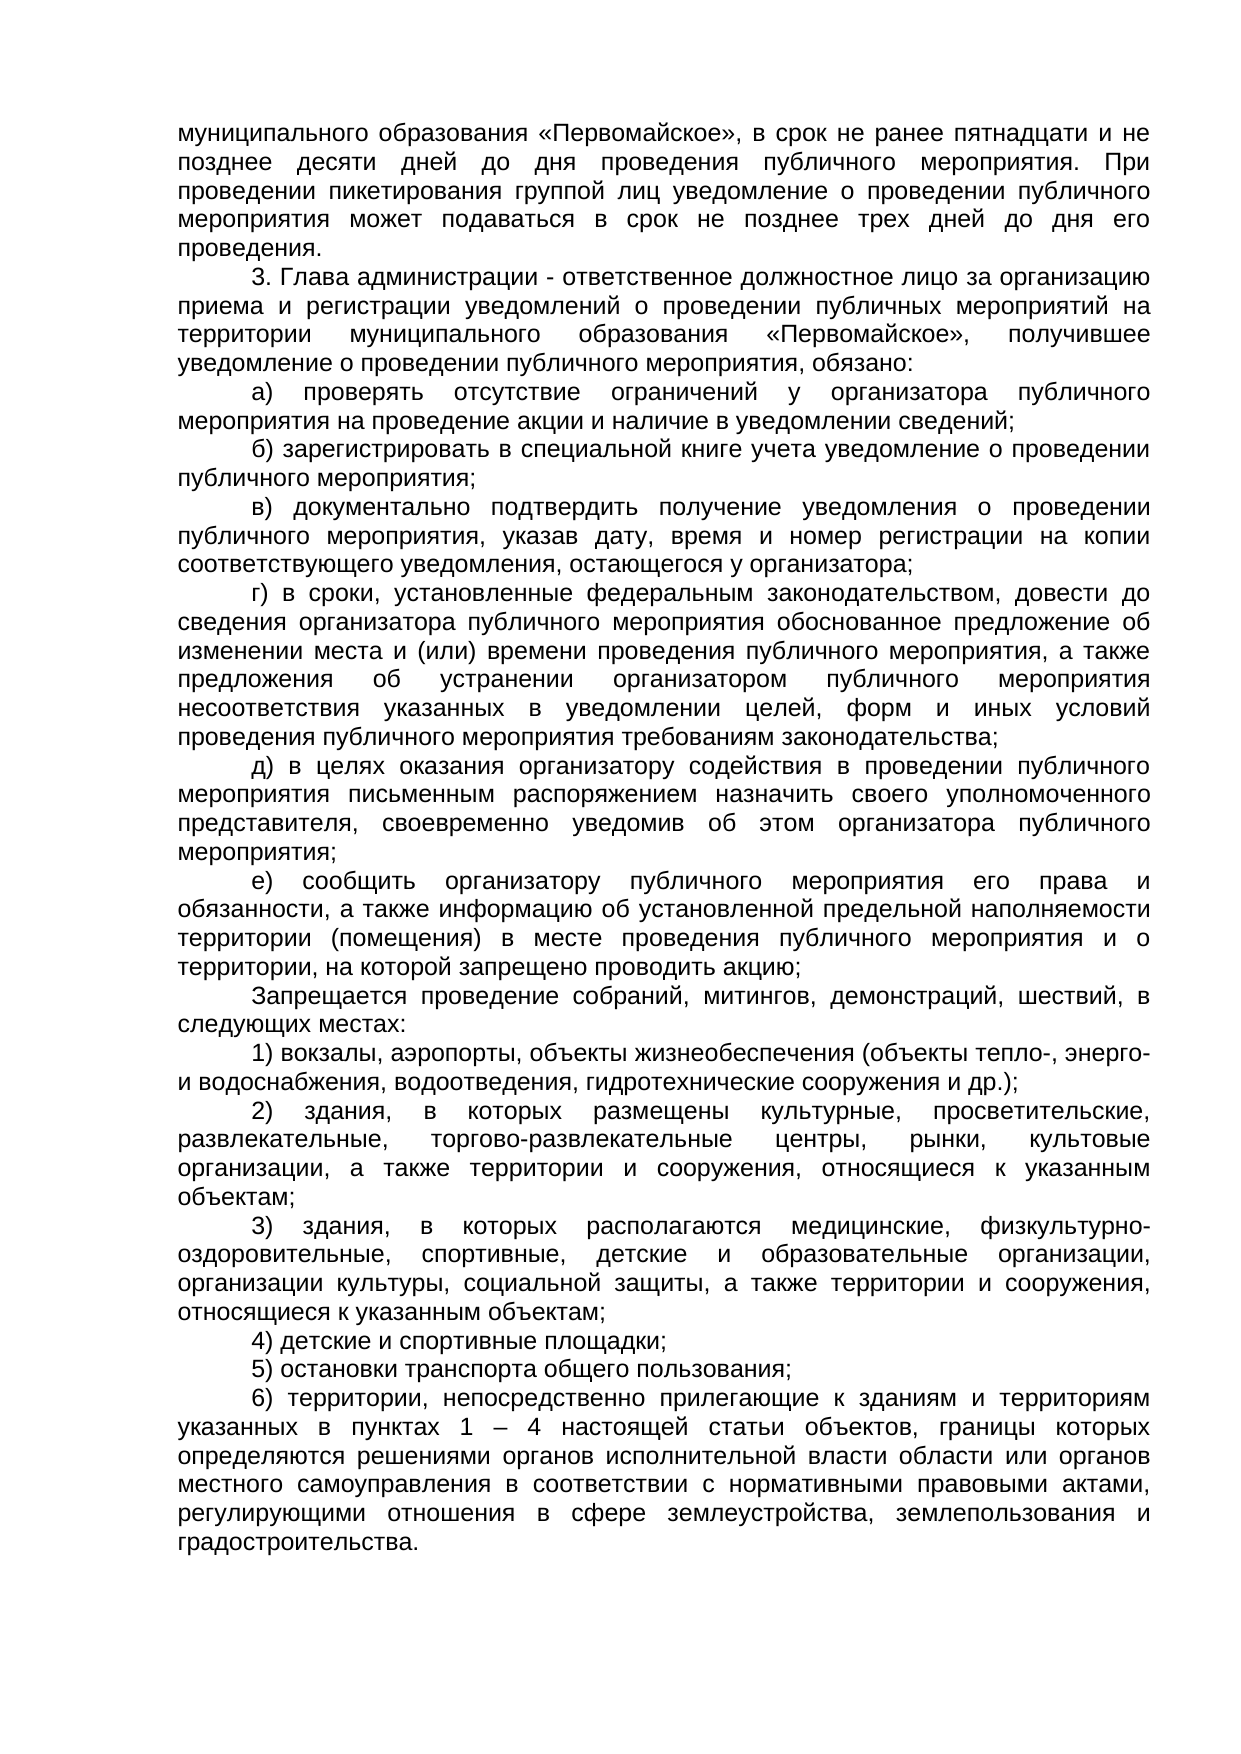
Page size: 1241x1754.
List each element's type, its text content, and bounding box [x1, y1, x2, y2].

text б) зарегистрировать в специальной книге учета уведомление о проведении публичного мероприятия; [177, 434, 1152, 492]
text 3) здания, в которых располагаются медицинские, физкультурно-оздоровительные, спортивные, детские и образовательные организации, организации культуры, социальной защиты, а также территории и сооружения, относящиеся к указанным объектам; [177, 1211, 1152, 1326]
text 6) территории, непосредственно прилегающие к зданиям и территориям указанных в пунктах 1 – 4 настоящей статьи объектов, границы которых определяются решениями органов исполнительной власти области или органов местного самоуправления в соответствии с нормативными правовыми актами, регулирующими отношения в сфере землеустройства, землепользования и градостроительства. [177, 1383, 1152, 1556]
text 2) здания, в которых размещены культурные, просветительские, развлекательные, торгово-развлекательные центры, рынки, культовые организации, а также территории и сооружения, относящиеся к указанным объектам; [177, 1096, 1152, 1211]
text е) сообщить организатору публичного мероприятия его права и обязанности, а также информацию об установленной предельной наполняемости территории (помещения) в месте проведения публичного мероприятия и о территории, на которой запрещено проводить акцию; [177, 866, 1152, 981]
text 3. Глава администрации - ответственное должностное лицо за организацию приема и регистрации уведомлений о проведении публичных мероприятий на территории муниципального образования «Первомайское», получившее уведомление о проведении публичного мероприятия, обязано: [177, 262, 1152, 377]
text 5) остановки транспорта общего пользования; [177, 1354, 1152, 1383]
text в) документально подтвердить получение уведомления о проведении публичного мероприятия, указав дату, время и номер регистрации на копии соответствующего уведомления, остающегося у организатора; [177, 492, 1152, 578]
text г) в сроки, установленные федеральным законодательством, довести до сведения организатора публичного мероприятия обоснованное предложение об изменении места и (или) времени проведения публичного мероприятия, а также предложения об устранении организатором публичного мероприятия несоответствия указанных в уведомлении целей, форм и иных условий проведения публичного мероприятия требованиям законодательства; [177, 578, 1152, 751]
text 1) вокзалы, аэропорты, объекты жизнеобеспечения (объекты тепло-, энерго- и водоснабжения, водоотведения, гидротехнические сооружения и др.); [177, 1038, 1152, 1096]
text а) проверять отсутствие ограничений у организатора публичного мероприятия на проведение акции и наличие в уведомлении сведений; [177, 377, 1152, 434]
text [177, 118, 1152, 262]
text 4) детские и спортивные площадки; [177, 1326, 1152, 1354]
text д) в целях оказания организатору содействия в проведении публичного мероприятия письменным распоряжением назначить своего уполномоченного представителя, своевременно уведомив об этом организатора публичного мероприятия; [177, 751, 1152, 866]
text Запрещается проведение собраний, митингов, демонстраций, шествий, в следующих местах: [177, 981, 1152, 1038]
